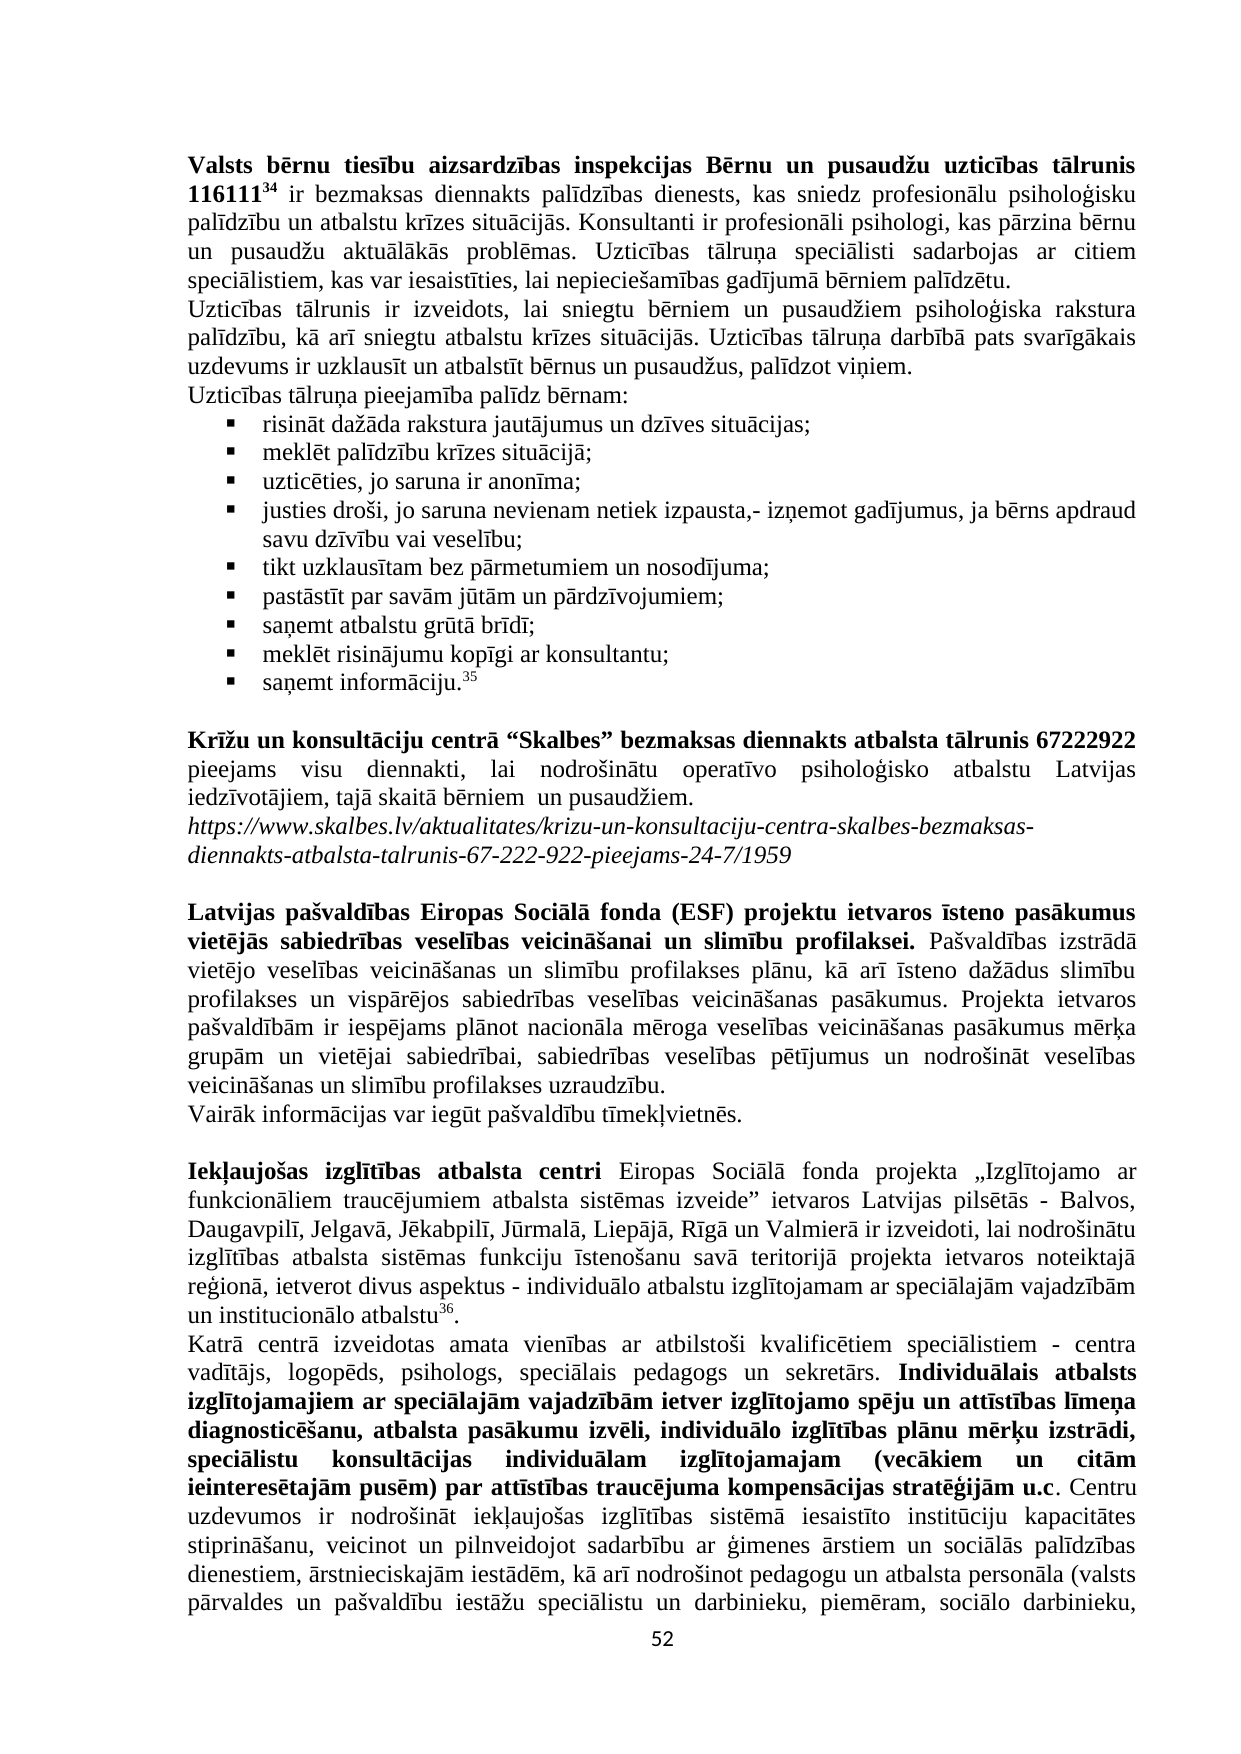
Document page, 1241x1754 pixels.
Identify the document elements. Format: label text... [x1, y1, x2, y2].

list meklēt palīdzību krīzes situācijā; [225, 437, 1137, 466]
text Vairāk informācijas var iegūt pašvaldību tīmekļvietnēs. [187, 1099, 1137, 1127]
text Iekļaujošas izglītības atbalsta centri Eiropas Sociālā fonda projekta „Izglītojamo ar funkcionāliem traucējumiem atbalsta sistēmas izveide” ietvaros Latvijas pilsētās - Balvos, Daugavpilī, Jelgavā, Jēkabpilī, Jūrmalā, Liepājā, Rīgā un Valmierā ir izveidoti, lai nodrošinātu izglītības atbalsta sistēmas funkciju īstenošanu savā teritorijā projekta ietvaros noteiktajā reģionā, ietverot divus aspektus - individuālo atbalstu izglītojamam ar speciālajām vajadzībām un institucionālo atbalstu. [187, 1156, 1137, 1329]
text Krīžu un konsultāciju centrā “Skalbes” bezmaksas diennakts atbalsta tālrunis 67222922 pieejams visu diennakti, lai nodrošinātu operatīvo psiholoģisko atbalstu Latvijas iedzīvotājiem, tajā skaitā bērniem un pusaudžiem. [187, 725, 1137, 811]
text Valsts bērnu tiesību aizsardzības inspekcijas Bērnu un pusaudžu uzticības tālrunis 116111 ir bezmaksas diennakts palīdzības dienests, kas sniedz profesionālu psiholoģisku palīdzību un atbalstu krīzes situācijās. Konsultanti ir profesionāli psihologi, kas pārzina bērnu un pusaudžu aktuālākās problēmas. Uzticības tālruņa speciālisti sadarbojas ar citiem speciālistiem, kas var iesaistīties, lai nepieciešamības gadījumā bērniem palīdzētu. [187, 150, 1137, 294]
list justies droši, jo saruna nevienam netiek izpausta,- izņemot gadījumus, ja bērns apdraud savu dzīvību vai veselību; [225, 495, 1137, 552]
list tikt uzklausītam bez pārmetumiem un nosodījuma; [225, 552, 1137, 581]
text Uzticības tālrunis ir izveidots, lai sniegtu bērniem un pusaudžiem psiholoģiska rakstura palīdzību, kā arī sniegtu atbalstu krīzes situācijās. Uzticības tālruņa darbībā pats svarīgākais uzdevums ir uzklausīt un atbalstīt bērnus un pusaudžus, palīdzot viņiem. [187, 294, 1137, 380]
list pastāstīt par savām jūtām un pārdzīvojumiem; [225, 581, 1137, 610]
list meklēt risinājumu kopīgi ar konsultantu; [225, 639, 1137, 667]
text Uzticības tālruņa pieejamība palīdz bērnam: [187, 380, 1137, 409]
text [187, 1329, 1137, 1616]
text https://www.skalbes.lv/aktualitates/krizu-un-konsultaciju-centra-skalbes-bezmaksas-diennakts-atbalsta-talrunis-67-222-922-pieejams-24-7/1959 [187, 811, 1137, 869]
text Latvijas pašvaldības Eiropas Sociālā fonda (ESF) projektu ietvaros īsteno pasākumus vietējās sabiedrības veselības veicināšanai un slimību profilaksei. Pašvaldības izstrādā vietējo veselības veicināšanas un slimību profilakses plānu, kā arī īsteno dažādus slimību profilakses un vispārējos sabiedrības veselības veicināšanas pasākumus. Projekta ietvaros pašvaldībām ir iespējams plānot nacionāla mēroga veselības veicināšanas pasākumus mērķa grupām un vietējai sabiedrībai, sabiedrības veselības pētījumus un nodrošināt veselības veicināšanas un slimību profilakses uzraudzību. [187, 897, 1137, 1099]
list saņemt atbalstu grūtā brīdī; [225, 610, 1137, 639]
list risināt dažāda rakstura jautājumus un dzīves situācijas; [225, 409, 1137, 437]
list saņemt informāciju. [225, 667, 1137, 696]
list uzticēties, jo saruna ir anonīma; [225, 466, 1137, 495]
